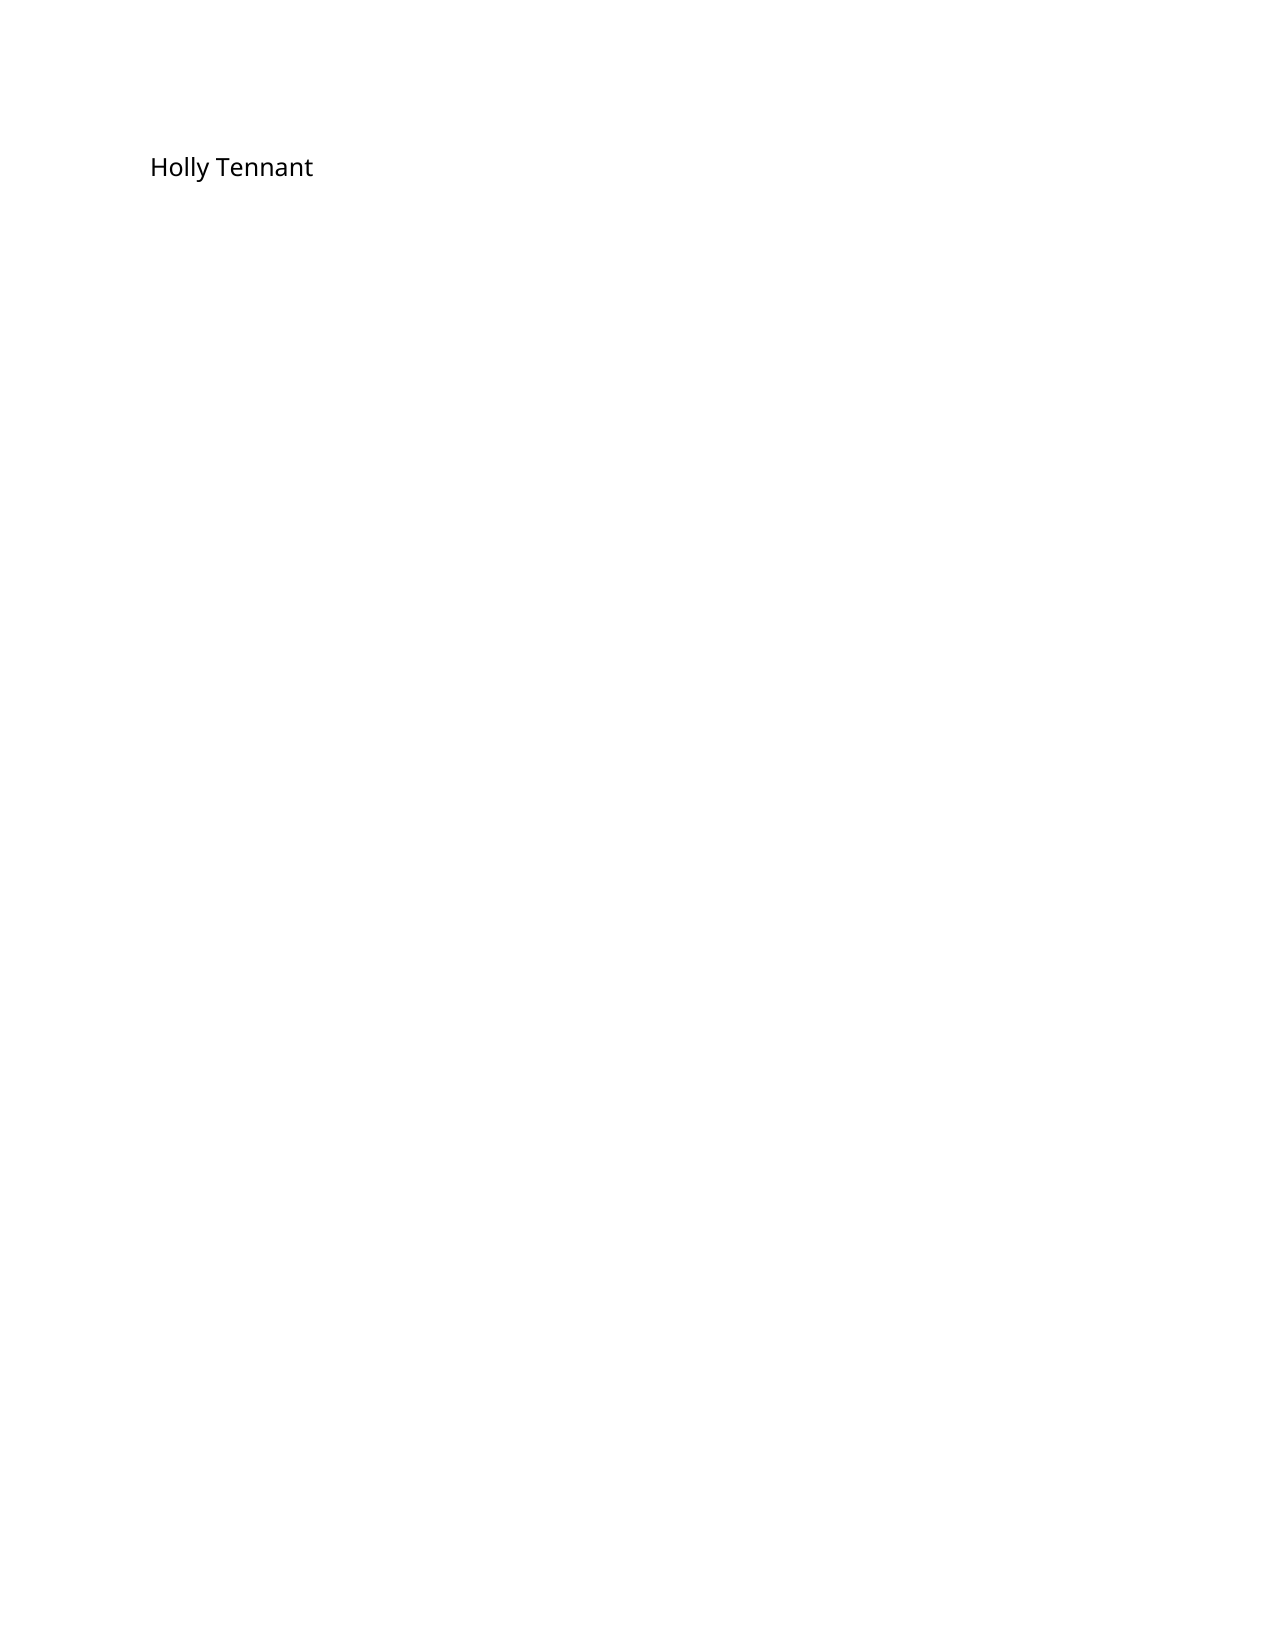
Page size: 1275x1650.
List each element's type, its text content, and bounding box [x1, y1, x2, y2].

text Holly Tennant [150, 150, 1125, 216]
